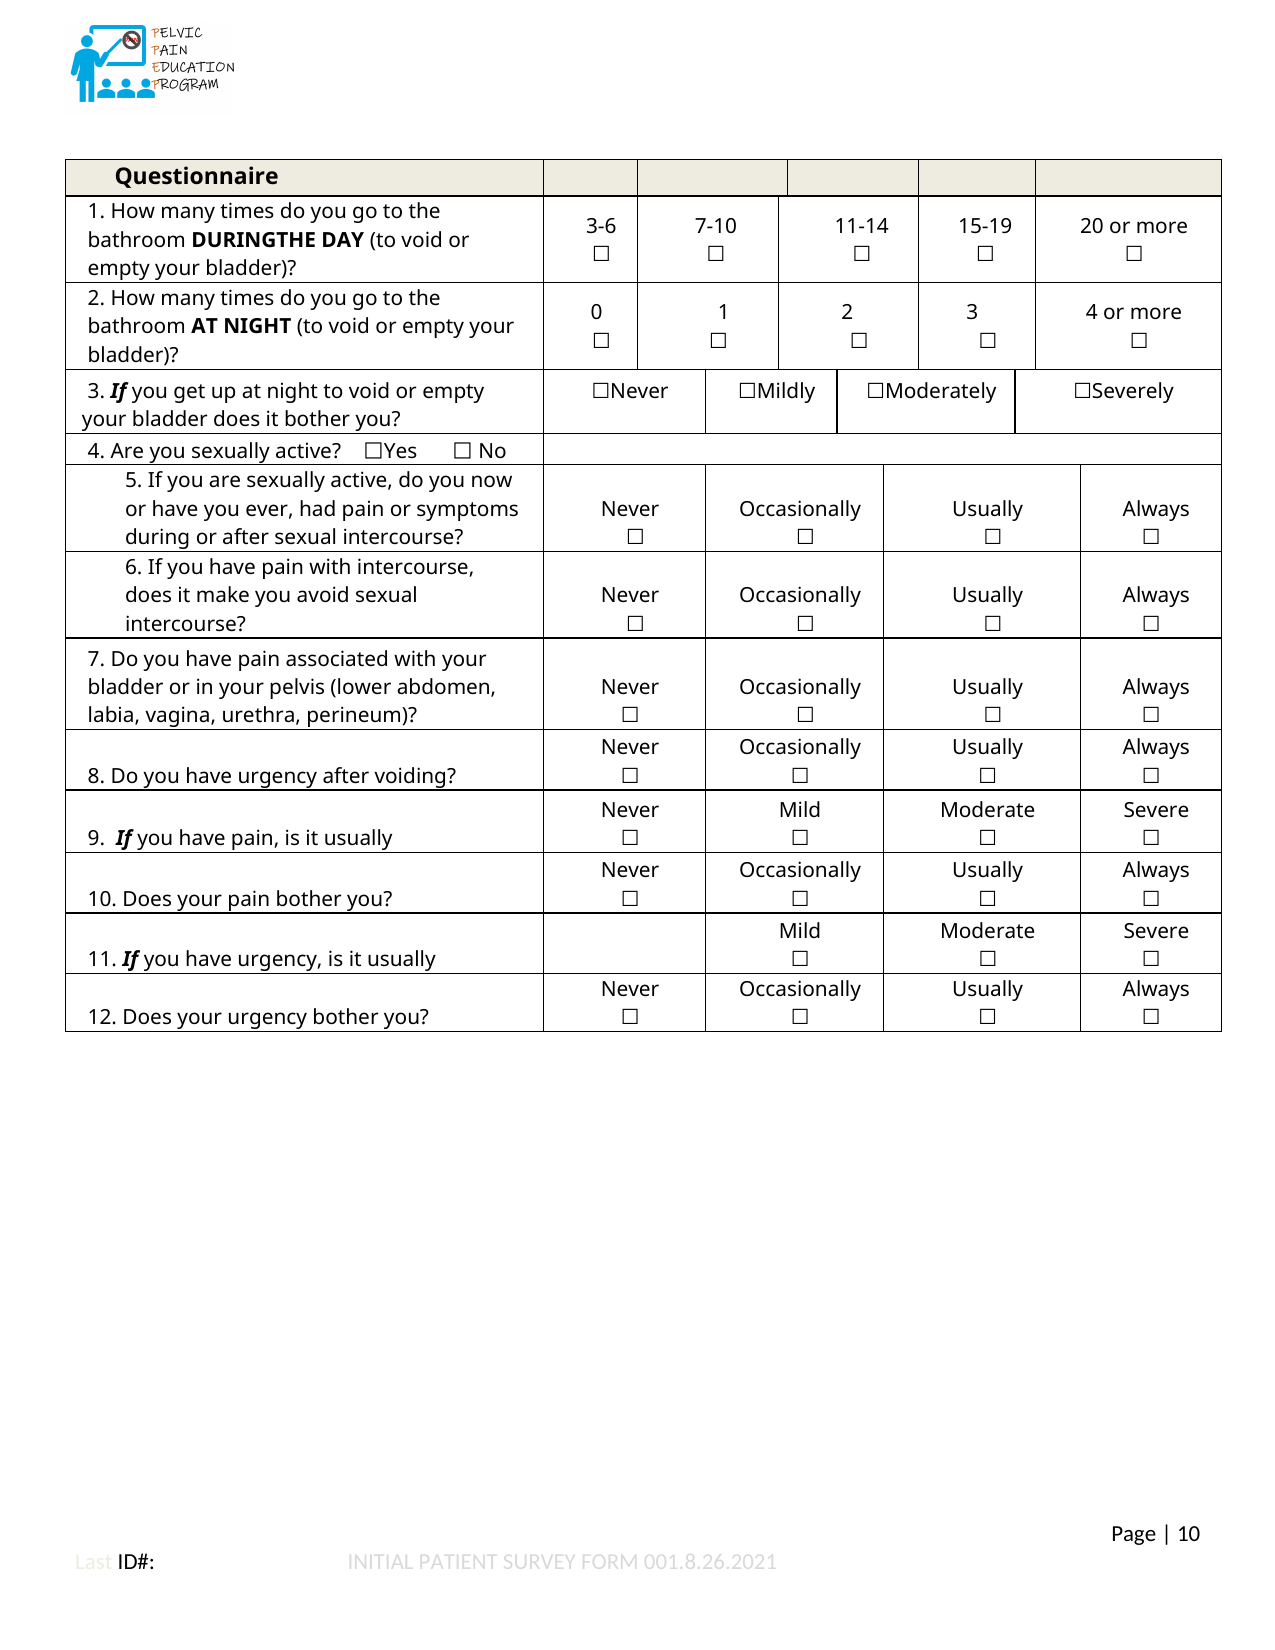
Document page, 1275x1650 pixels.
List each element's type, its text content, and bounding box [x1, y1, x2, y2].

table_cell [544, 914, 705, 973]
table_cell 2. How many times do you go to the bathroom AT NIGHT (to void or empty your bladder)? [66, 283, 543, 368]
table_cell Usually [884, 730, 1080, 789]
table_cell Never [544, 791, 705, 852]
table_cell Always [1081, 853, 1221, 912]
table_cell 8. Do you have urgency after voiding? [66, 730, 543, 789]
table_cell Never [544, 730, 705, 789]
table_cell 11. If you have urgency, is it usually [66, 914, 543, 973]
table_cell Moderate [884, 791, 1080, 852]
table_cell 3. If you get up at night to void or empty your bladder does it bother you? [66, 370, 543, 433]
table_cell 2 [779, 283, 918, 368]
table_cell Always [1081, 639, 1221, 729]
table_cell Never [544, 639, 705, 729]
table_header 2 [788, 160, 918, 195]
table_cell Occasionally [706, 465, 883, 551]
table_cell Never [544, 370, 705, 433]
table_cell Mildly [706, 370, 836, 433]
table_cell 3 [919, 283, 1035, 368]
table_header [66, 160, 543, 195]
table_header 3 [919, 160, 1035, 195]
table_cell 1 [638, 283, 778, 368]
table_cell Occasionally [706, 639, 883, 729]
table_cell Occasionally [706, 730, 883, 789]
table_header 1 [638, 160, 787, 195]
table_cell 3-6 [544, 197, 637, 282]
table_cell 1. How many times do you go to the bathroom DURINGTHE DAY (to void or empty your bladder)? [66, 197, 543, 282]
table_cell Usually [884, 853, 1080, 912]
table_cell Never [544, 465, 705, 551]
table_cell Occasionally [706, 853, 883, 912]
table_cell Always [1081, 730, 1221, 789]
table_cell Always [1081, 465, 1221, 551]
table_cell 4 or more [1036, 283, 1221, 368]
table_cell 4. Are you sexually active? ⬜Yes ⬜ No [66, 434, 543, 464]
table_cell Severe [1081, 914, 1221, 973]
table_cell 9. If you have pain, is it usually [66, 791, 543, 852]
table_cell 0 [544, 283, 637, 368]
table_cell Always [1081, 552, 1221, 637]
table_cell Usually [884, 465, 1080, 551]
table_cell Usually [884, 552, 1080, 637]
table_cell Always [1081, 974, 1221, 1031]
table_cell Usually [884, 974, 1080, 1031]
table_cell 20 or more [1036, 197, 1221, 282]
table_cell Occasionally [706, 552, 883, 637]
table_cell Mild [706, 914, 883, 973]
table_cell 5. If you are sexually active, do you now or have you ever, had pain or symptoms during or after sexual intercourse? [66, 465, 543, 551]
table_cell Usually [884, 639, 1080, 729]
table_cell Moderate [884, 914, 1080, 973]
table_cell Occasionally [706, 974, 883, 1031]
table_cell 10. Does your pain bother you? [66, 853, 543, 912]
table_cell Mild [706, 791, 883, 852]
table_cell Never [544, 974, 705, 1031]
table_cell [544, 434, 1221, 464]
table_cell Never [544, 853, 705, 912]
table_cell Never [544, 552, 705, 637]
table_cell Moderately [838, 370, 1014, 433]
table_cell Severe [1081, 791, 1221, 852]
table_cell 7. Do you have pain associated with your bladder or in your pelvis (lower abdomen, labia, vagina, urethra, perineum)? [66, 639, 543, 729]
table_cell 12. Does your urgency bother you? [66, 974, 543, 1031]
picture [64, 19, 235, 116]
table_cell 15-19 [919, 197, 1035, 282]
table_header 0 [544, 160, 637, 195]
table_cell 11-14 [779, 197, 918, 282]
table_cell Severely [1016, 370, 1221, 433]
table_header 4 [1036, 160, 1221, 195]
table_cell 7-10 [638, 197, 778, 282]
table_cell 6. If you have pain with intercourse, does it make you avoid sexual intercourse? [66, 552, 543, 637]
